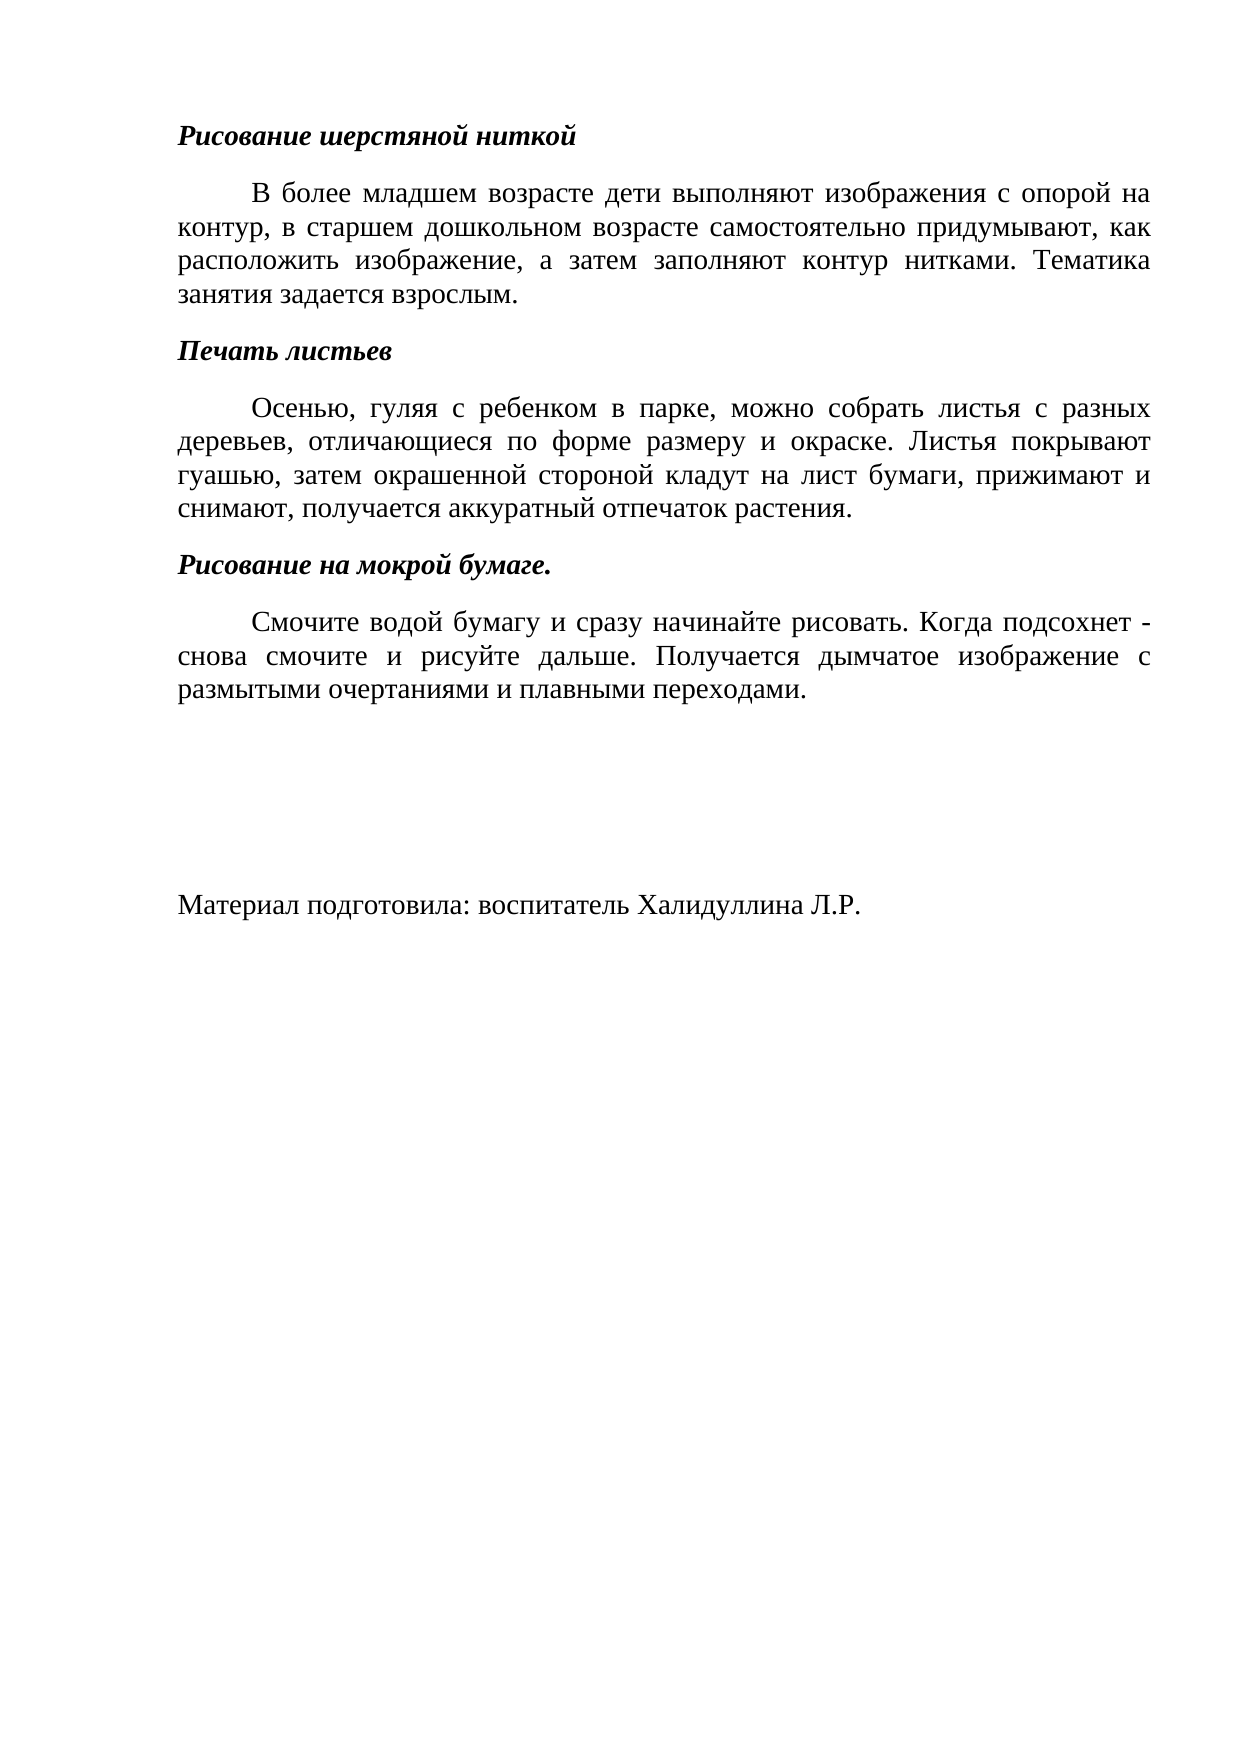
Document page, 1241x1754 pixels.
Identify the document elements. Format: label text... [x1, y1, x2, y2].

text Рисование на мокрой бумаге. [177, 547, 1152, 581]
text Печать листьев [177, 333, 1152, 366]
text В более младшем возрасте дети выполняют изображения с опорой на контур, в старшем дошкольном возрасте самостоятельно придумывают, как расположить изображение, а затем заполняют контур нитками. Тематика занятия задается взрослым. [177, 175, 1152, 309]
text Материал подготовила: воспитатель Халидуллина Л.Р. [177, 887, 1152, 921]
text Рисование шерстяной ниткой [177, 118, 1152, 152]
text Смочите водой бумагу и сразу начинайте рисовать. Когда подсохнет -снова смочите и рисуйте дальше. Получается дымчатое изображение с размытыми очертаниями и плавными переходами. [177, 604, 1152, 705]
text Осенью, гуляя с ребенком в парке, можно собрать листья с разных деревьев, отличающиеся по форме размеру и окраске. Листья покрывают гуашью, затем окрашенной стороной кладут на лист бумаги, прижимают и снимают, получается аккуратный отпечаток растения. [177, 390, 1152, 524]
